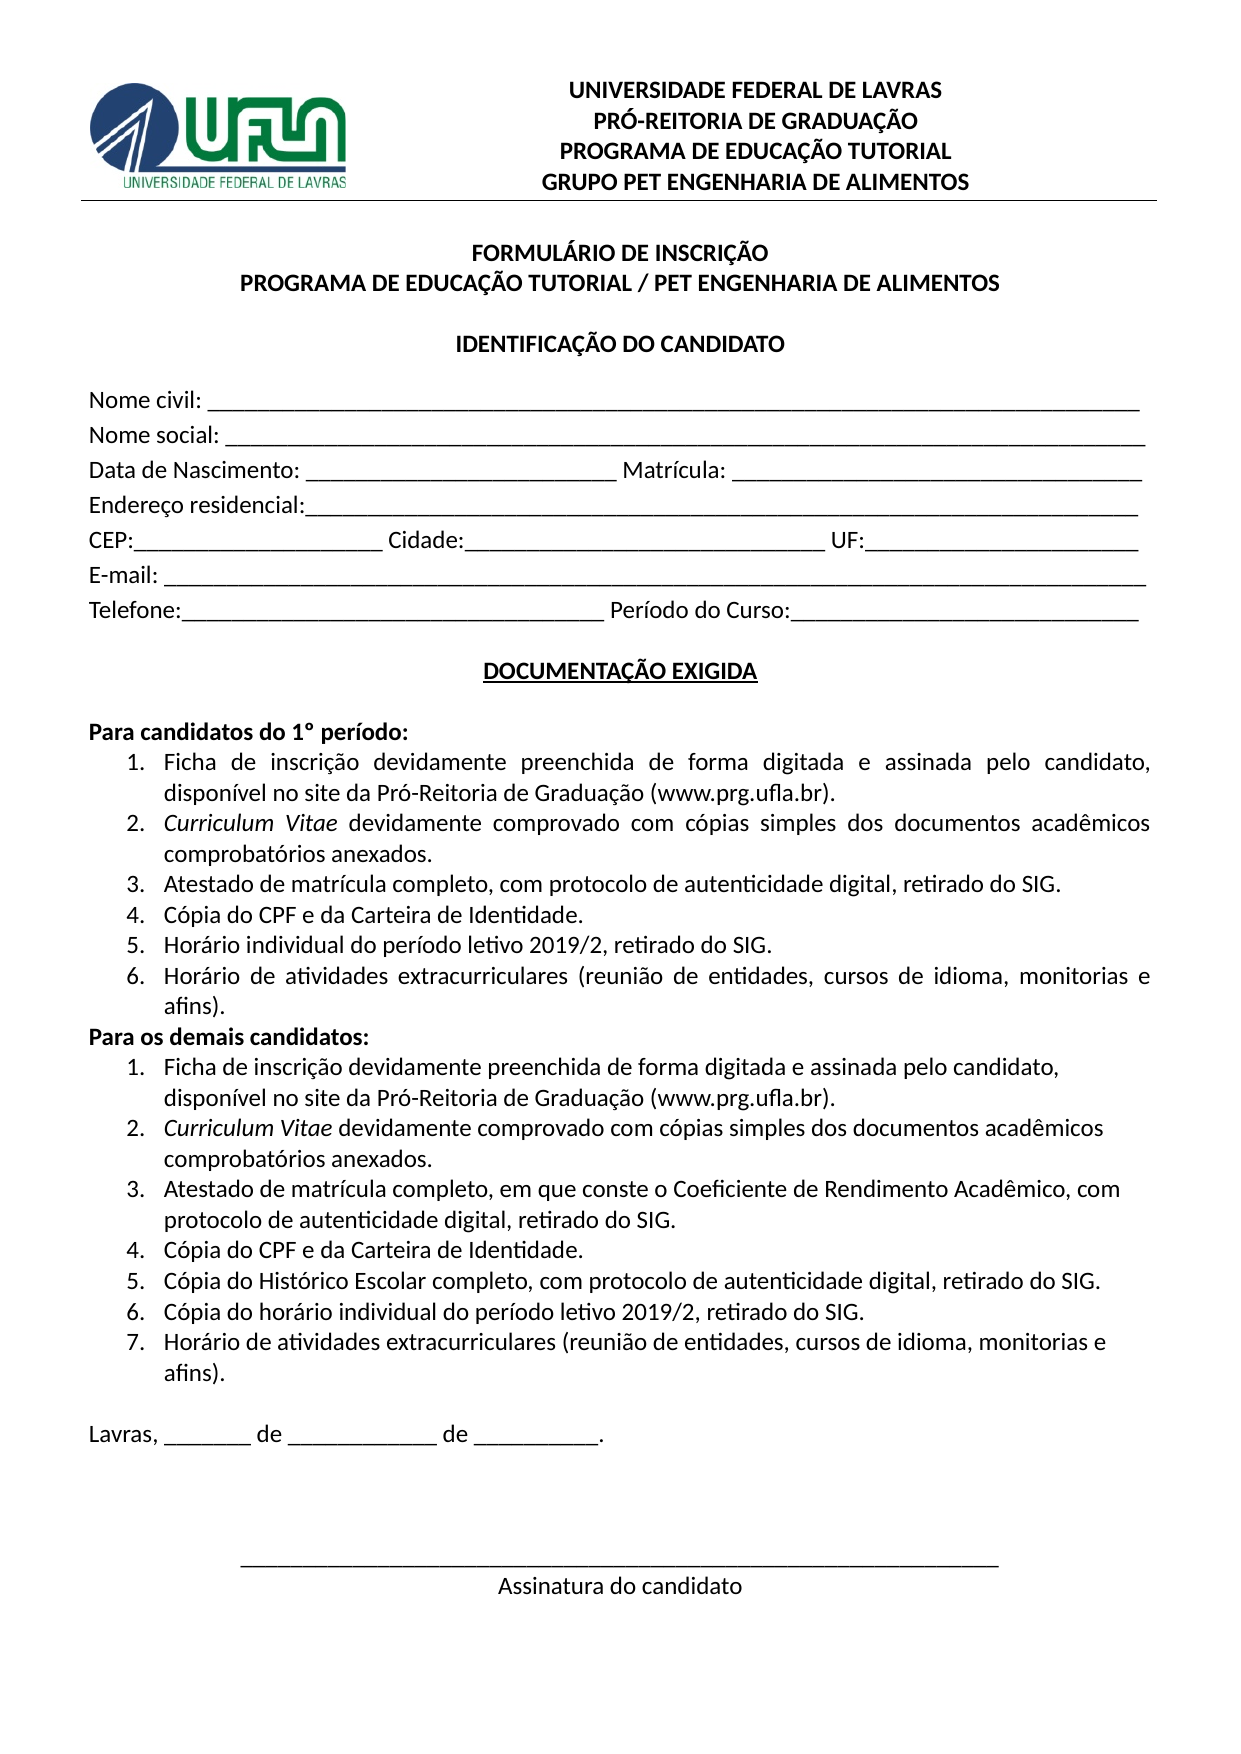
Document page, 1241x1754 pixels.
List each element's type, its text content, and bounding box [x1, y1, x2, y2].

text _____________________________________________________________ [89, 1540, 1152, 1570]
subtitle DOCUMENTAÇÃO EXIGIDA [89, 655, 1152, 685]
list Horário de atividades extracurriculares (reunião de entidades, cursos de idioma, monitorias e afins). [126, 960, 1152, 1021]
list Curriculum Vitae devidamente comprovado com cópias simples dos documentos acadêmicos comprobatórios anexados. [126, 1113, 1152, 1174]
text Lavras, _______ de ____________ de __________. [89, 1418, 1152, 1448]
list Ficha de inscrição devidamente preenchida de forma digitada e assinada pelo candidato, disponível no site da Pró-Reitoria de Graduação (www.prg.ufla.br). [126, 1052, 1152, 1113]
list Cópia do Histórico Escolar completo, com protocolo de autenticidade digital, retirado do SIG. [126, 1265, 1152, 1296]
picture [90, 83, 346, 188]
text FORMULÁRIO DE INSCRIÇÃO [89, 237, 1152, 267]
table_header UNIVERSIDADE FEDERAL DE LAVRAS PRÓ-REITORIA DE GRADUAÇÃO PROGRAMA DE EDUCAÇÃO TUTORIAL GRUPO PET ENGENHARIA DE ALIMENTOS [355, 71, 1157, 200]
text IDENTIFICAÇÃO DO CANDIDATO [89, 328, 1152, 359]
list Cópia do CPF e da Carteira de Identidade. [126, 1235, 1152, 1265]
list Curriculum Vitae devidamente comprovado com cópias simples dos documentos acadêmicos comprobatórios anexados. [126, 807, 1152, 868]
text Endereço residencial:___________________________________________________________________ [89, 489, 1152, 520]
list Atestado de matrícula completo, em que conste o Coeficiente de Rendimento Acadêmico, com protocolo de autenticidade digital, retirado do SIG. [126, 1174, 1152, 1235]
list Ficha de inscrição devidamente preenchida de forma digitada e assinada pelo candidato, disponível no site da Pró-Reitoria de Graduação (www.prg.ufla.br). [126, 746, 1152, 807]
text CEP:____________________ Cidade:_____________________________ UF:______________________ E-mail: _______________________________________________________________________________ [89, 524, 1152, 590]
table_header [81, 71, 354, 200]
text Telefone:__________________________________ Período do Curso:____________________________ [89, 594, 1152, 625]
list Atestado de matrícula completo, com protocolo de autenticidade digital, retirado do SIG. [126, 868, 1152, 899]
list Cópia do CPF e da Carteira de Identidade. [126, 899, 1152, 929]
text PROGRAMA DE EDUCAÇÃO TUTORIAL / PET ENGENHARIA DE ALIMENTOS [89, 267, 1152, 298]
text Nome civil: ___________________________________________________________________________ [89, 384, 1152, 415]
list Horário de atividades extracurriculares (reunião de entidades, cursos de idioma, monitorias e afins). [126, 1326, 1152, 1387]
text Data de Nascimento: _________________________ Matrícula: _________________________________ [89, 454, 1152, 485]
text Para os demais candidatos: [89, 1021, 1152, 1052]
text Assinatura do candidato [89, 1570, 1152, 1601]
list Horário individual do período letivo 2019/2, retirado do SIG. [126, 929, 1152, 960]
text Nome social: __________________________________________________________________________ [89, 419, 1152, 450]
list Cópia do horário individual do período letivo 2019/2, retirado do SIG. [126, 1296, 1152, 1326]
text Para candidatos do 1º período: [89, 716, 1152, 746]
